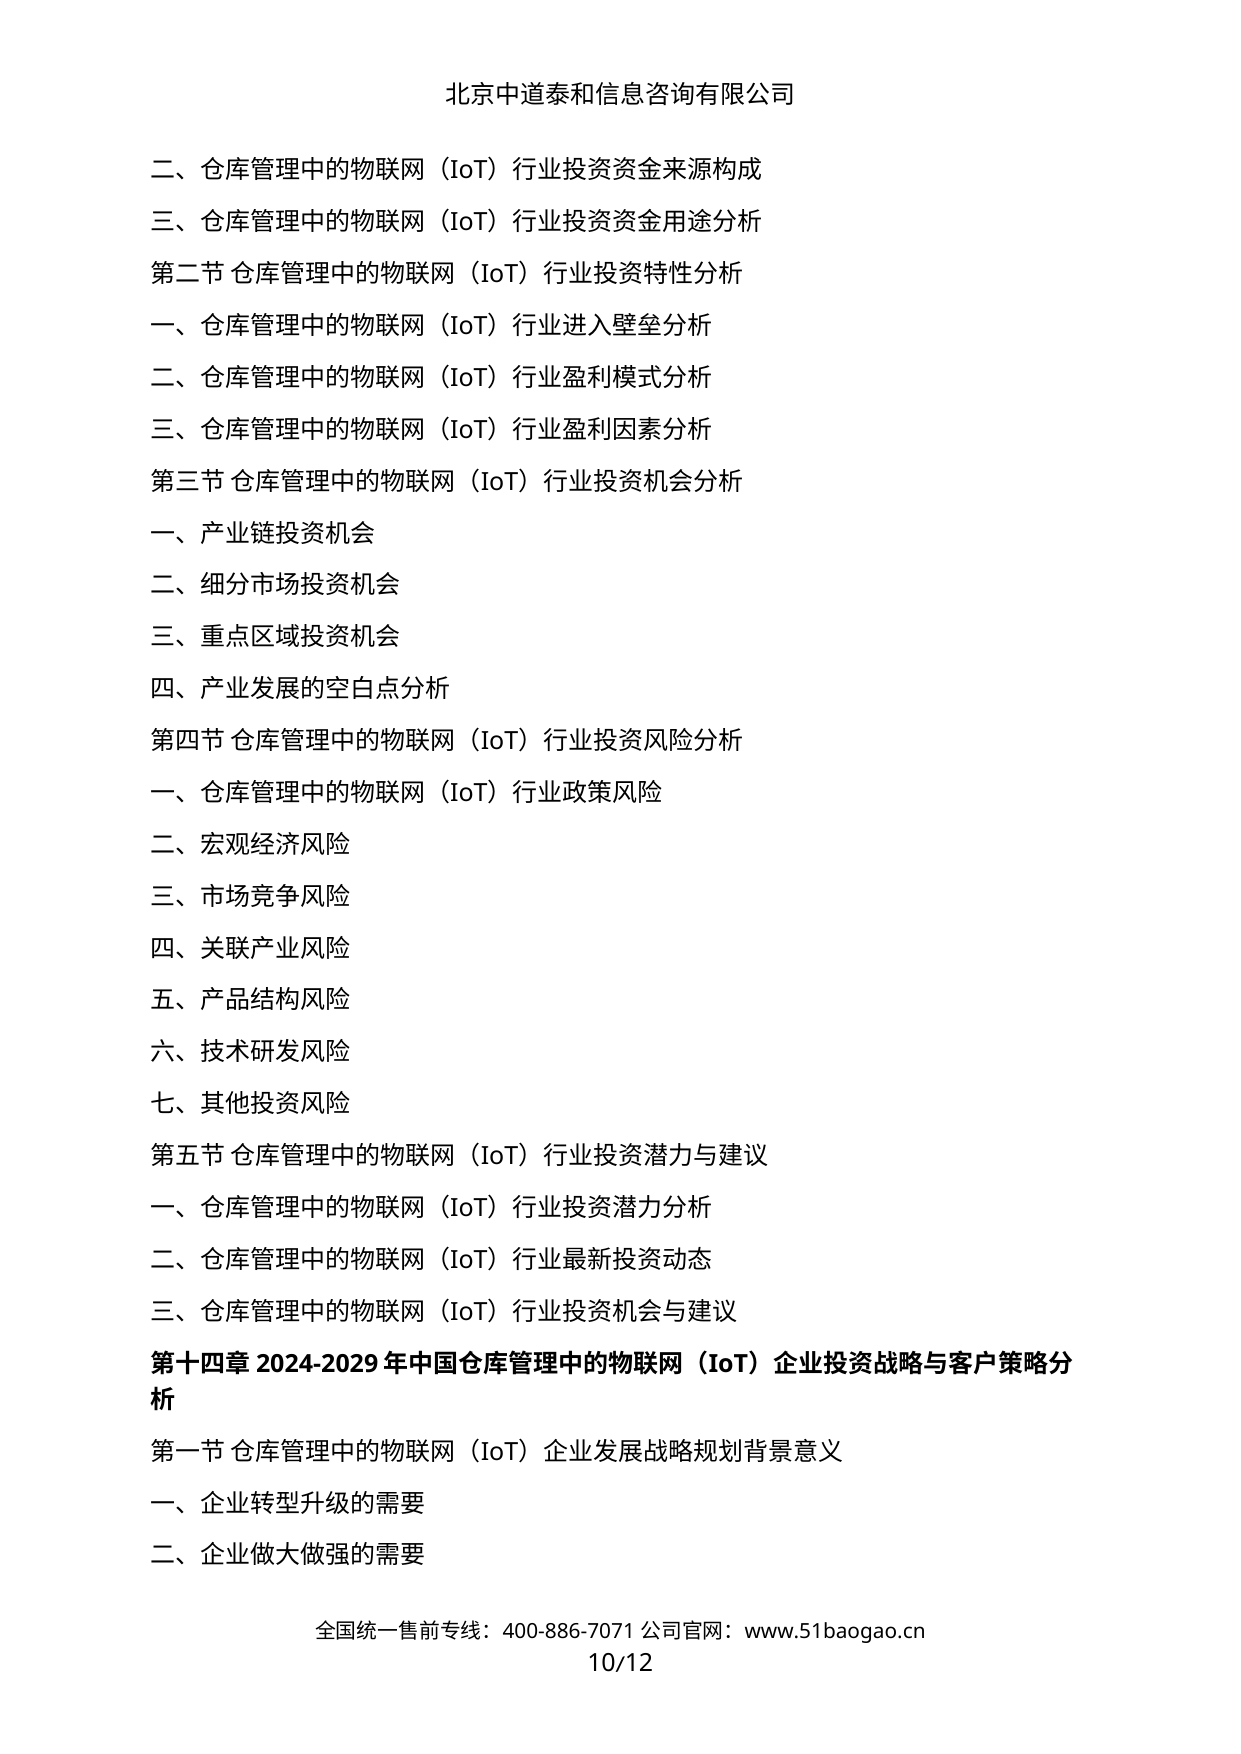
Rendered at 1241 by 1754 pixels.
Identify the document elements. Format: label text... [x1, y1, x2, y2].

text 四、产业发展的空白点分析 [150, 669, 1090, 705]
text 七、其他投资风险 [150, 1084, 1090, 1120]
text 第十四章 2024-2029年中国仓库管理中的物联网（IoT）企业投资战略与客户策略分析 [150, 1343, 1090, 1416]
text 一、仓库管理中的物联网（IoT）行业投资潜力分析 [150, 1187, 1090, 1224]
text 三、仓库管理中的物联网（IoT）行业投资机会与建议 [150, 1291, 1090, 1327]
text 二、宏观经济风险 [150, 824, 1090, 861]
text 六、技术研发风险 [150, 1032, 1090, 1068]
text 二、仓库管理中的物联网（IoT）行业盈利模式分析 [150, 357, 1090, 394]
text 第五节 仓库管理中的物联网（IoT）行业投资潜力与建议 [150, 1136, 1090, 1172]
text 二、企业做大做强的需要 [150, 1535, 1090, 1571]
text 二、仓库管理中的物联网（IoT）行业最新投资动态 [150, 1239, 1090, 1276]
text 二、仓库管理中的物联网（IoT）行业投资资金来源构成 [150, 150, 1090, 186]
text 第二节 仓库管理中的物联网（IoT）行业投资特性分析 [150, 254, 1090, 290]
text 一、仓库管理中的物联网（IoT）行业政策风险 [150, 772, 1090, 809]
text 三、重点区域投资机会 [150, 617, 1090, 653]
text 三、仓库管理中的物联网（IoT）行业盈利因素分析 [150, 409, 1090, 446]
text 二、细分市场投资机会 [150, 565, 1090, 601]
text 第三节 仓库管理中的物联网（IoT）行业投资机会分析 [150, 461, 1090, 497]
text 一、产业链投资机会 [150, 513, 1090, 549]
text 三、仓库管理中的物联网（IoT）行业投资资金用途分析 [150, 202, 1090, 238]
text 一、企业转型升级的需要 [150, 1483, 1090, 1519]
text 四、关联产业风险 [150, 928, 1090, 964]
text 第一节 仓库管理中的物联网（IoT）企业发展战略规划背景意义 [150, 1431, 1090, 1467]
text 五、产品结构风险 [150, 980, 1090, 1016]
text 一、仓库管理中的物联网（IoT）行业进入壁垒分析 [150, 306, 1090, 342]
text 第四节 仓库管理中的物联网（IoT）行业投资风险分析 [150, 721, 1090, 757]
text 三、市场竞争风险 [150, 876, 1090, 912]
